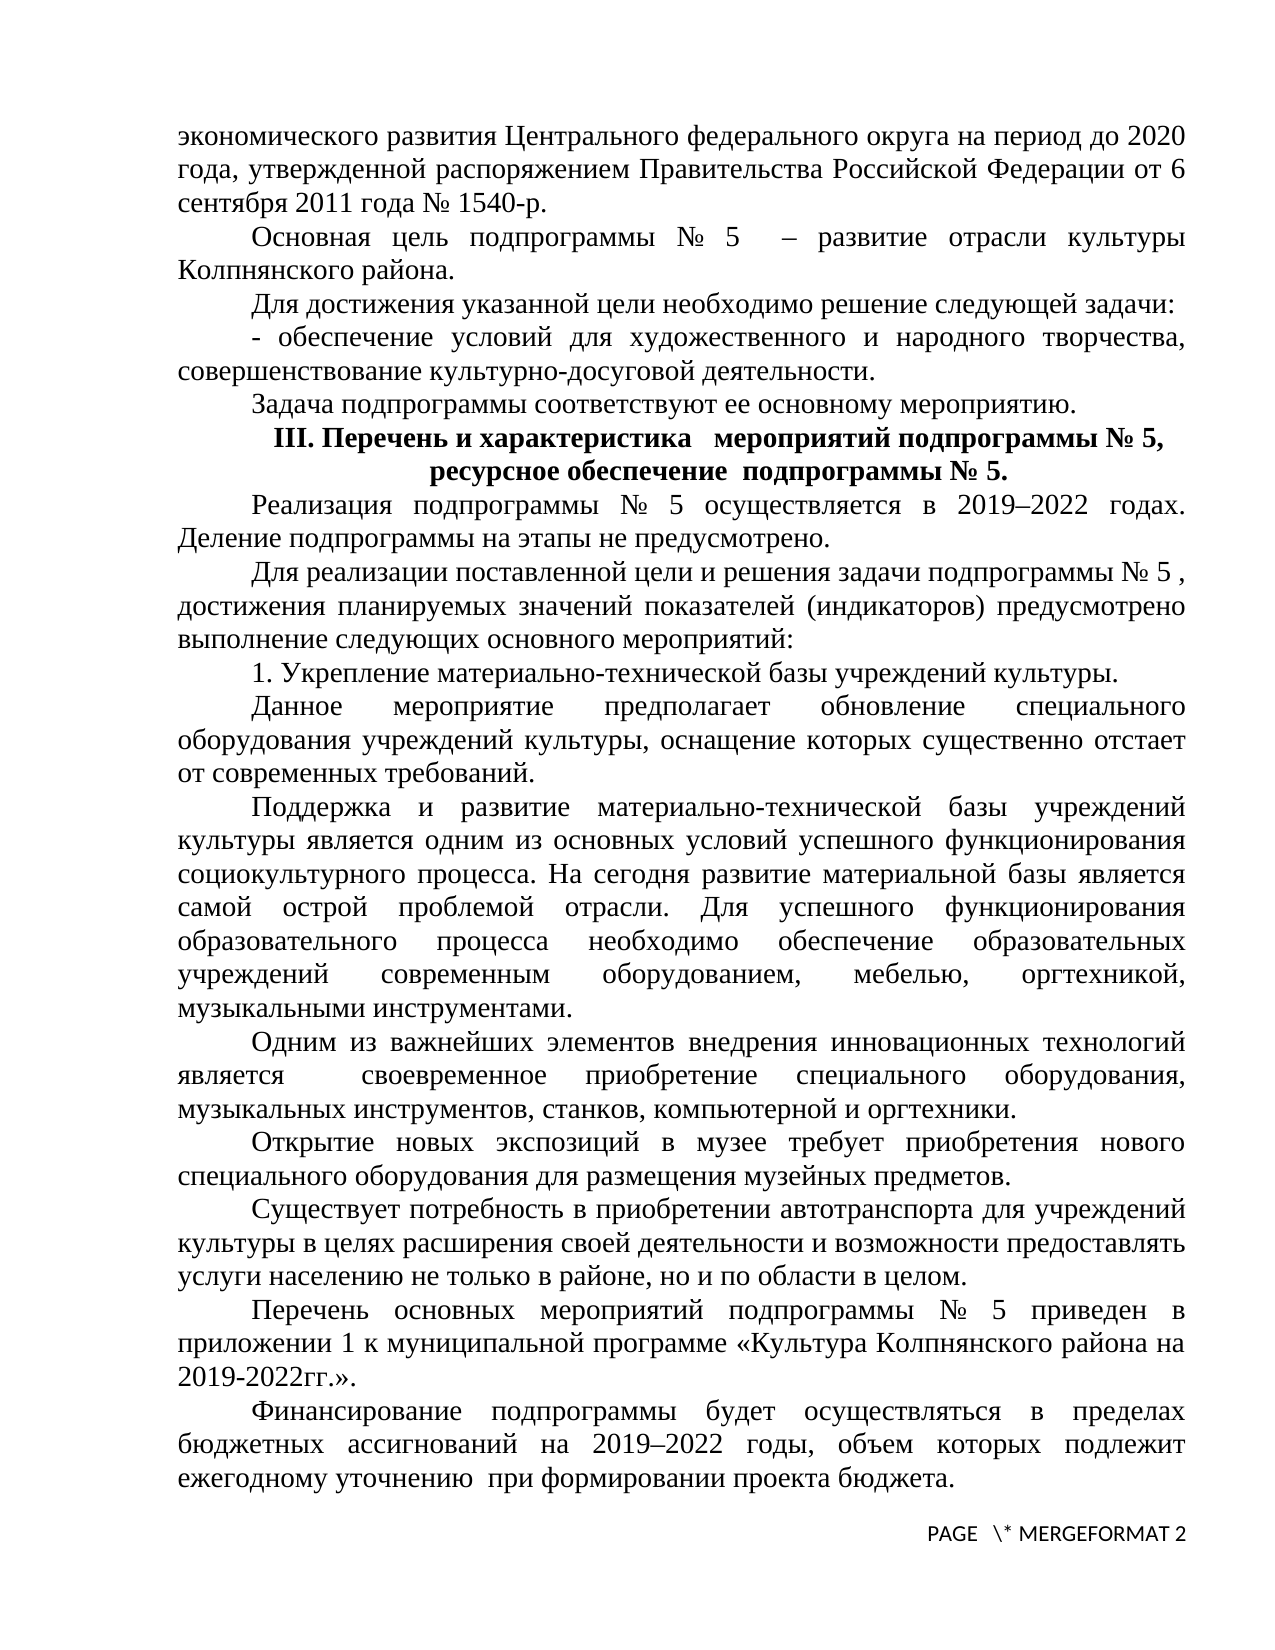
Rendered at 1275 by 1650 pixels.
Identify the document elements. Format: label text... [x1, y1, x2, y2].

text Для достижения указанной цели необходимо решение следующей задачи: [177, 286, 1186, 319]
text ресурсное обеспечение подпрограммы № 5. [177, 453, 1186, 487]
text 1. Укрепление материально-технической базы учреждений культуры. [177, 655, 1186, 688]
text Финансирование подпрограммы будет осуществляться в пределах бюджетных ассигнований на 2019–2022 годы, объем которых подлежит ежегодному уточнению при формировании проекта бюджета. [177, 1393, 1186, 1493]
text Основная цель подпрограммы № 5 – развитие отрасли культуры Колпнянского района. [177, 219, 1186, 286]
text Существует потребность в приобретении автотранспорта для учреждений культуры в целях расширения своей деятельности и возможности предоставлять услуги населению не только в районе, но и по области в целом. [177, 1191, 1186, 1292]
text Задача подпрограммы соответствуют ее основному мероприятию. [177, 386, 1186, 420]
text - обеспечение условий для художественного и народного творчества, совершенствование культурно-досуговой деятельности. [177, 319, 1186, 386]
text Открытие новых экспозиций в музее требует приобретения нового специального оборудования для размещения музейных предметов. [177, 1124, 1186, 1191]
text Данное мероприятие предполагает обновление специального оборудования учреждений культуры, оснащение которых существенно отстает от современных требований. [177, 688, 1186, 789]
text Реализация подпрограммы № 5 осуществляется в 2019–2022 годах. Деление подпрограммы на этапы не предусмотрено. [177, 487, 1186, 554]
text III. Перечень и характеристика мероприятий подпрограммы № 5, [177, 420, 1186, 453]
text Для реализации поставленной цели и решения задачи подпрограммы № 5 , достижения планируемых значений показателей (индикаторов) предусмотрено выполнение следующих основного мероприятий: [177, 554, 1186, 655]
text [177, 118, 1186, 219]
text Одним из важнейших элементов внедрения инновационных технологий является своевременное приобретение специального оборудования, музыкальных инструментов, станков, компьютерной и оргтехники. [177, 1024, 1186, 1124]
text Поддержка и развитие материально-технической базы учреждений культуры является одним из основных условий успешного функционирования социокультурного процесса. На сегодня развитие материальной базы является самой острой проблемой отрасли. Для успешного функционирования образовательного процесса необходимо обеспечение образовательных учреждений современным оборудованием, мебелью, оргтехникой, музыкальными инструментами. [177, 789, 1186, 1024]
text Перечень основных мероприятий подпрограммы № 5 приведен в приложении 1 к муниципальной программе «Культура Колпнянского района на 2019-2022гг.». [177, 1292, 1186, 1393]
